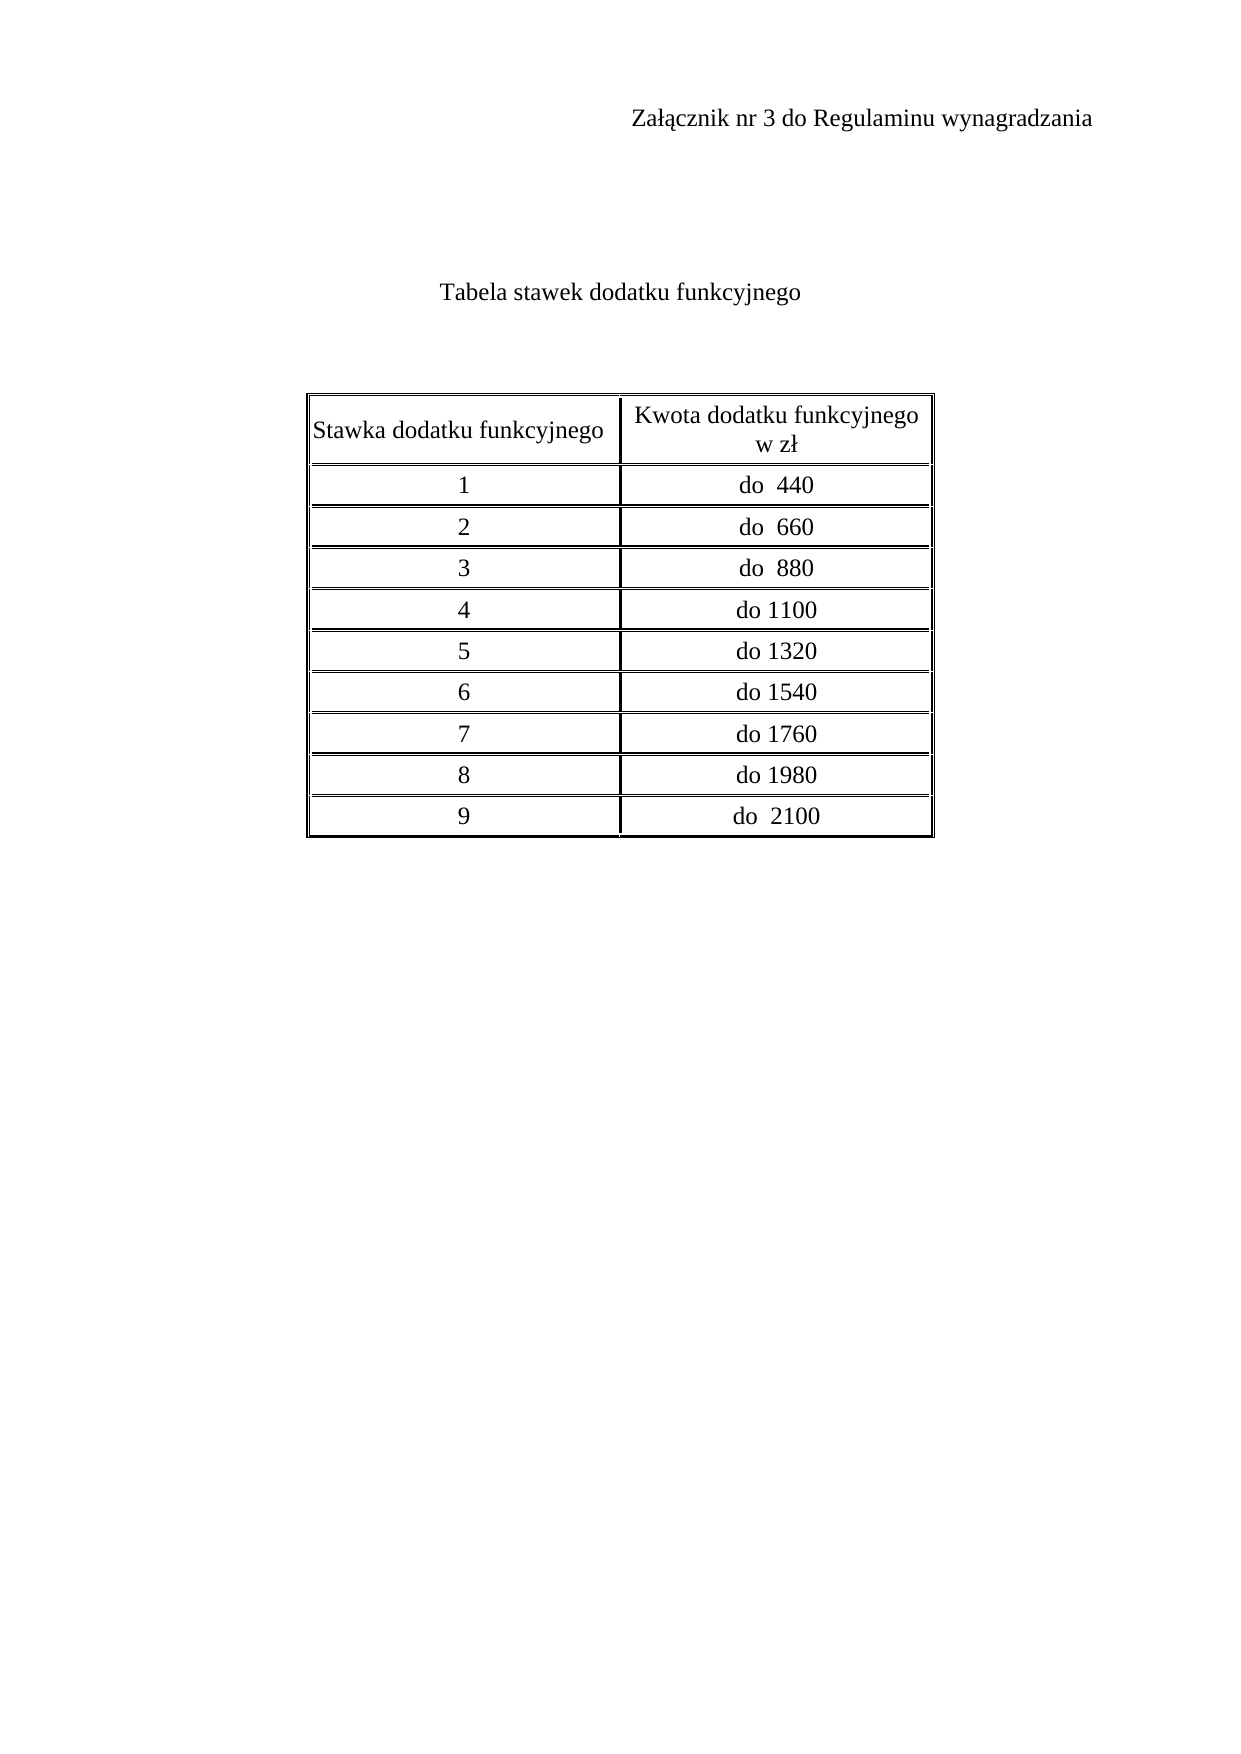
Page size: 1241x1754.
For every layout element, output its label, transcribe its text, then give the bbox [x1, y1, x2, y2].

table_cell do 1320 [622, 628, 932, 669]
table_cell do 2100 [620, 794, 932, 835]
table_cell 3 [310, 545, 619, 587]
table_header Stawka dodatku funkcyjnego [308, 394, 620, 463]
table_cell do 1760 [620, 711, 933, 752]
table_cell do 1540 [622, 670, 932, 711]
table_cell do 1100 [620, 587, 933, 628]
text Załącznik nr 3 do Regulaminu wynagradzania [148, 103, 1093, 132]
table_cell 4 [308, 587, 620, 628]
table_cell do 440 [620, 463, 933, 504]
table_cell 7 [308, 711, 620, 752]
table_cell do 660 [622, 504, 932, 545]
table_cell 2 [310, 504, 619, 545]
table_cell 1 [308, 463, 620, 504]
text Tabela stawek dodatku funkcyjnego [148, 277, 1093, 306]
table_cell 6 [310, 670, 619, 711]
table_cell 5 [310, 628, 619, 669]
table_cell do 1980 [622, 752, 932, 793]
table_cell 8 [310, 752, 619, 793]
table_cell do 880 [622, 545, 932, 587]
table_header Kwota dodatku funkcyjnego w zł [620, 396, 931, 463]
table_cell 9 [310, 794, 620, 835]
